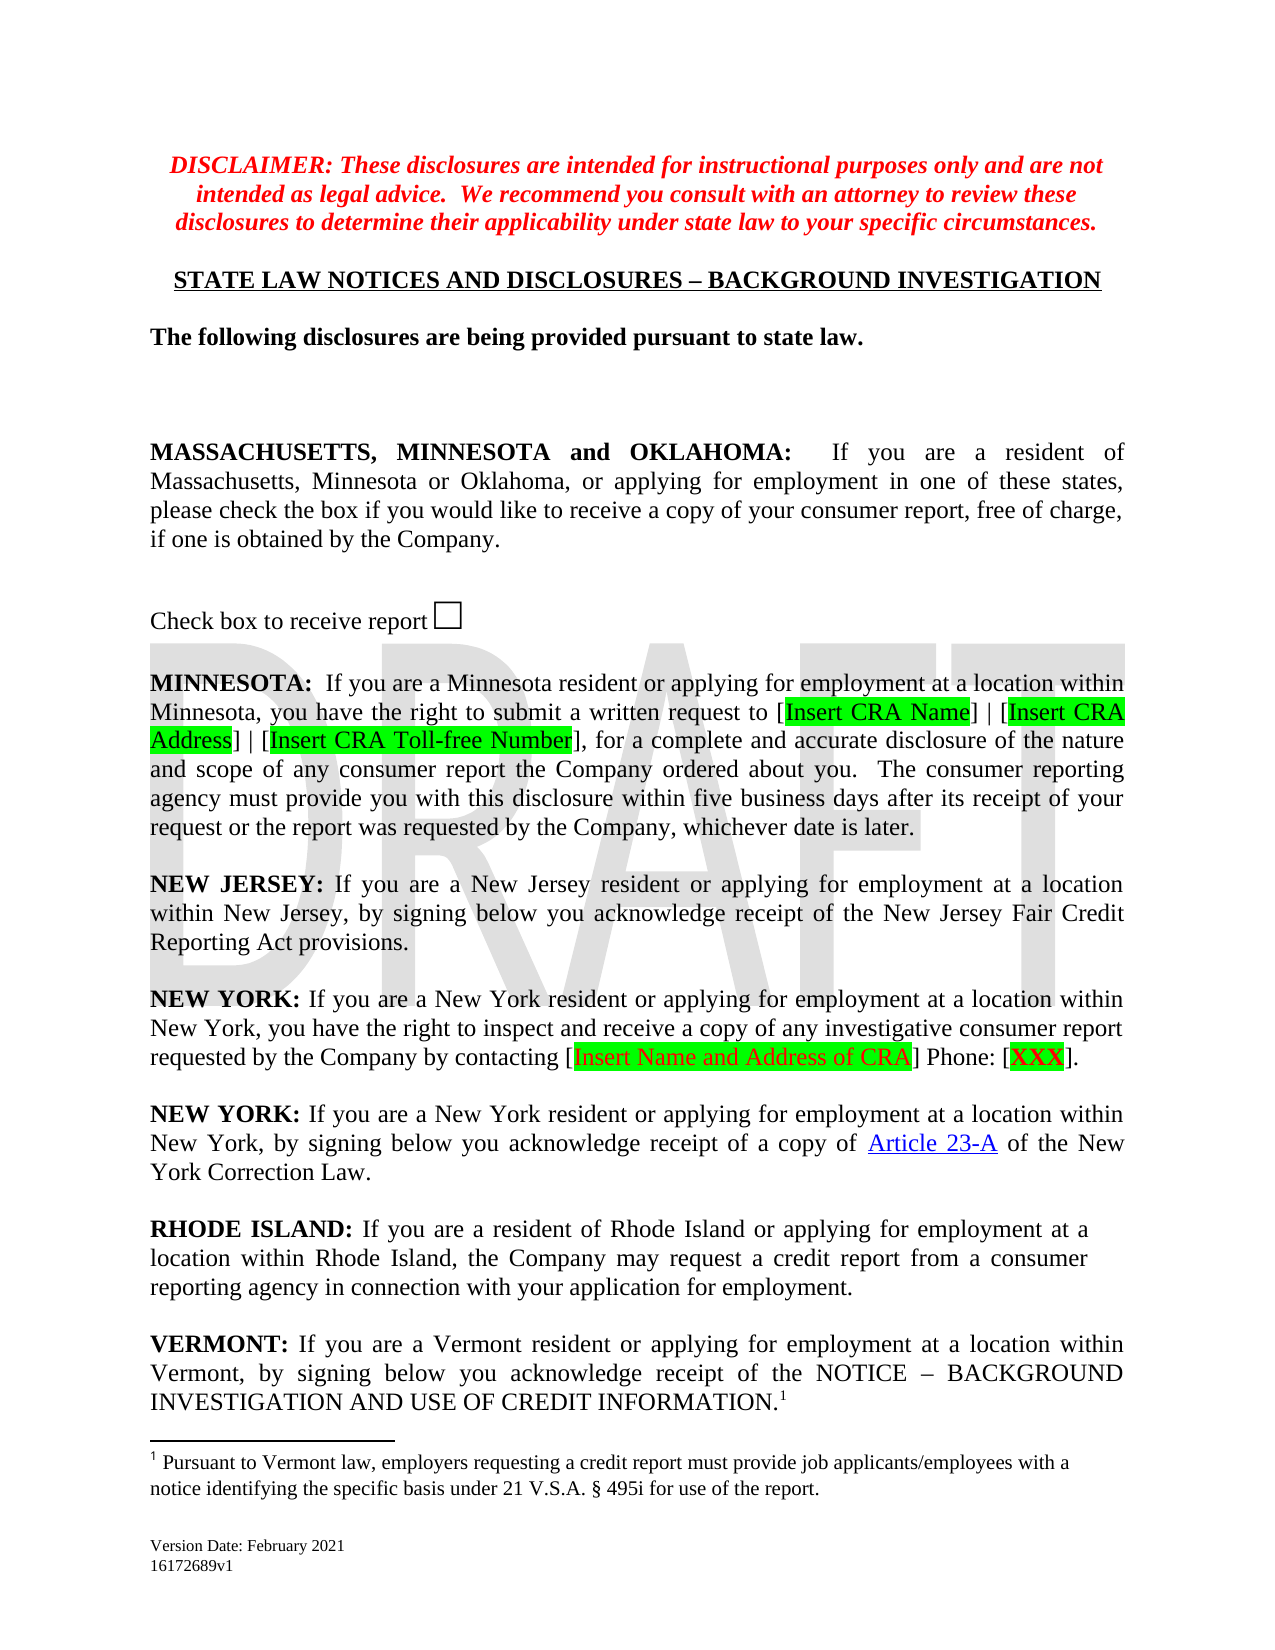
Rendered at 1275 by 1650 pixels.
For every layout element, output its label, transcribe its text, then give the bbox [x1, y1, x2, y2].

text VERMONT: If you are a Vermont resident or applying for employment at a location within Vermont, by signing below you acknowledge receipt of the NOTICE – BACKGROUND INVESTIGATION AND USE OF CREDIT INFORMATION. [150, 1329, 1125, 1416]
text NEW JERSEY: If you are a New Jersey resident or applying for employment at a location within New Jersey, by signing below you acknowledge receipt of the New Jersey Fair Credit Reporting Act provisions. [150, 869, 1125, 956]
text The following disclosures are being provided pursuant to state law. [150, 322, 1125, 351]
text MASSACHUSETTS, MINNESOTA and OKLAHOMA: If you are a resident of Massachusetts, Minnesota or Oklahoma, or applying for employment in one of these states, please check the box if you would like to receive a copy of your consumer report, free of charge, if one is obtained by the Company. [150, 437, 1125, 552]
text RHODE ISLAND: If you are a resident of Rhode Island or applying for employment at a location within Rhode Island, the Company may request a credit report from a consumer reporting agency in connection with your application for employment. [150, 1214, 1089, 1301]
text Check box to receive report □ [150, 587, 1125, 639]
text NEW YORK: If you are a New York resident or applying for employment at a location within New York, you have the right to inspect and receive a copy of any investigative consumer report requested by the Company by contacting [Insert Name and Address of CRA] Phone: [XXX]. [150, 984, 1125, 1071]
text DISCLAIMER: These disclosures are intended for instructional purposes only and are not intended as legal advice. We recommend you consult with an attorney to review these disclosures to determine their applicability under state law to your specific circumstances. [150, 150, 1125, 236]
text NEW YORK: If you are a New York resident or applying for employment at a location within New York, by signing below you acknowledge receipt of a copy of Article 23-A of the New York Correction Law. [150, 1099, 1125, 1186]
text STATE LAW NOTICES AND DISCLOSURES – BACKGROUND INVESTIGATION [150, 265, 1125, 294]
text MINNESOTA: If you are a Minnesota resident or applying for employment at a location within Minnesota, you have the right to submit a written request to [Insert CRA Name] | [Insert CRA Address] | [Insert CRA Toll-free Number], for a complete and accurate disclosure of the nature and scope of any consumer report the Company ordered about you. The consumer reporting agency must provide you with this disclosure within five business days after its receipt of your request or the report was requested by the Company, whichever date is later. [150, 668, 1125, 841]
